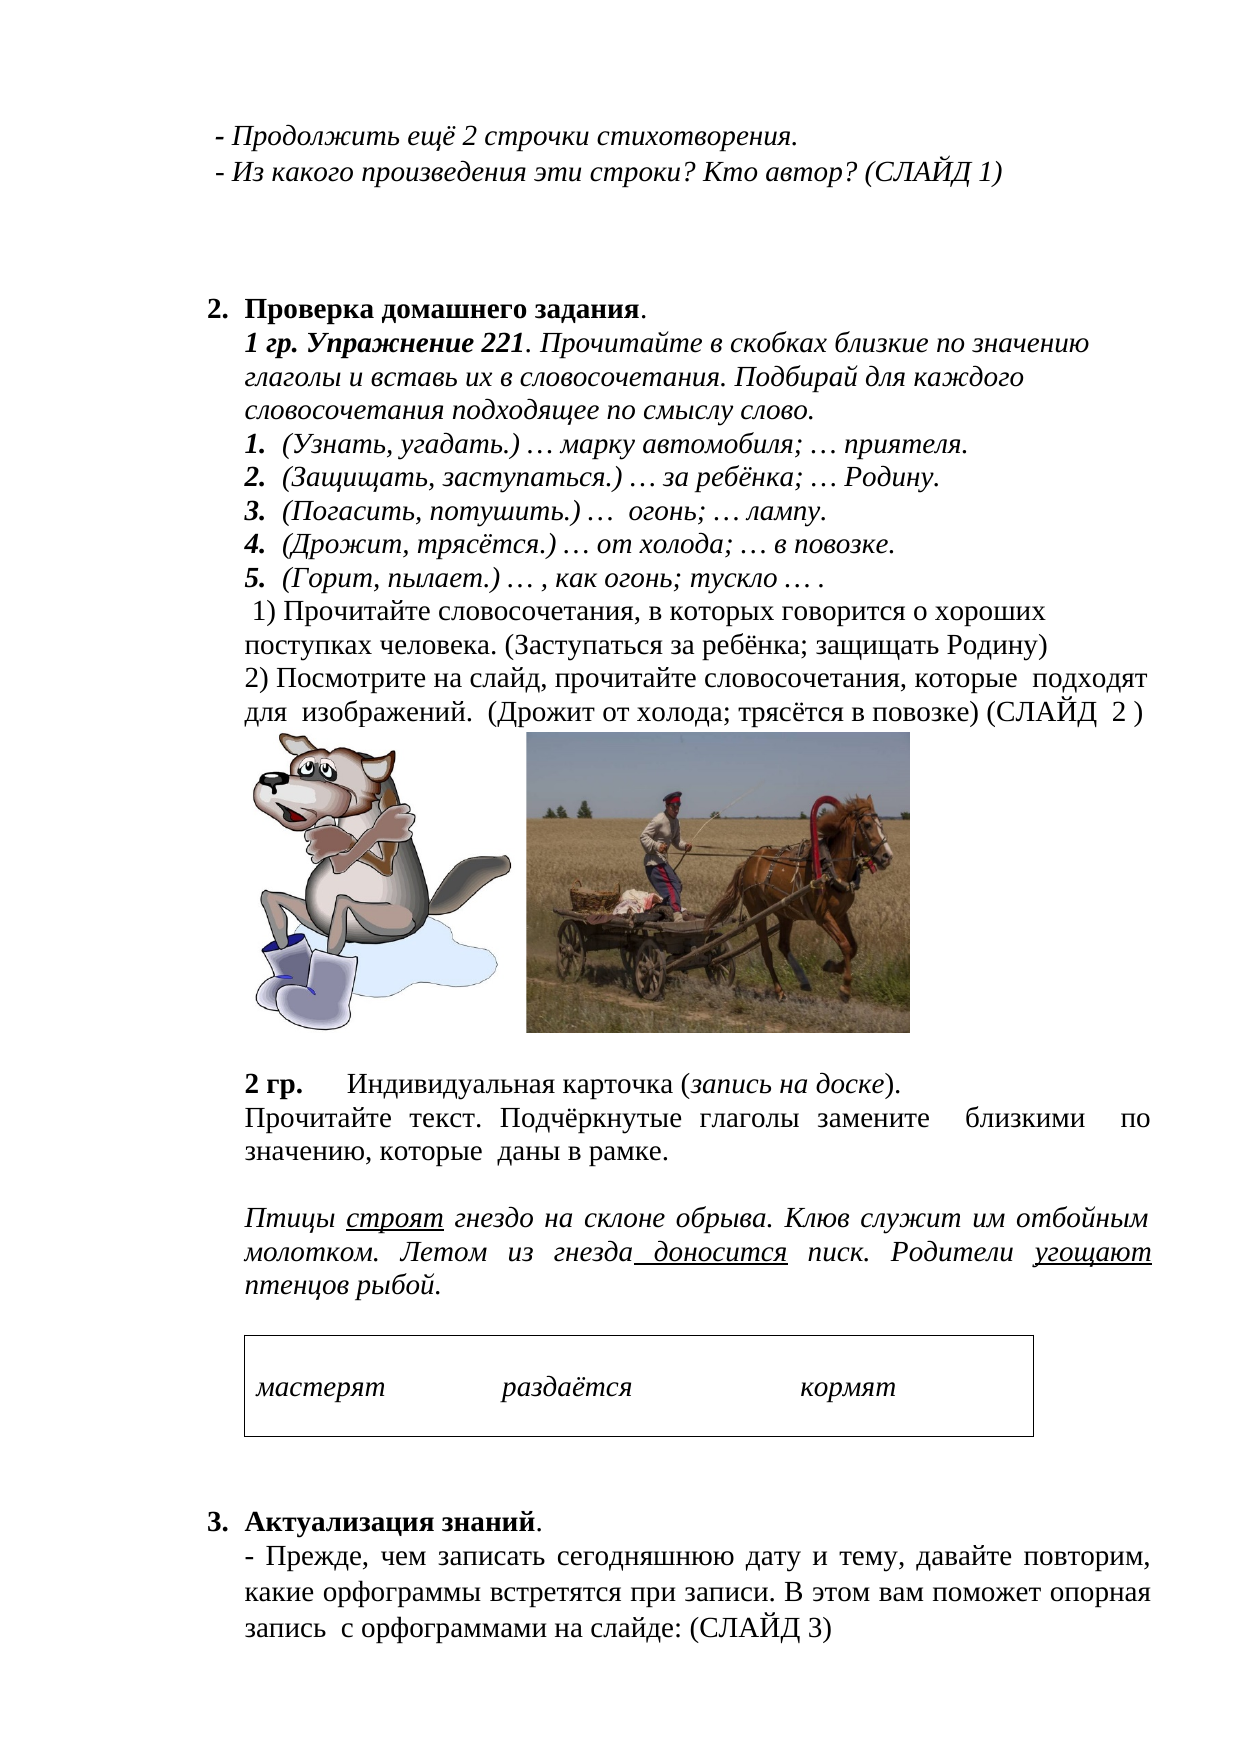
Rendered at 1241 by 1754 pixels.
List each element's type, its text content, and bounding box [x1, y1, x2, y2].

list (Узнать, угадать.) … марку автомобиля; … приятеля. [244, 426, 1152, 459]
list Проверка домашнего задания. [207, 292, 1152, 325]
list (Погасить, потушить.) … огонь; … лампу. [244, 493, 1152, 526]
text - Из какого произведения эти строки? Кто автор? (СЛАЙД 1) [215, 154, 1152, 188]
list 1) Прочитайте словосочетания, в которых говорится о хороших поступках человека. (Заступаться за ребёнка; защищать Родину) [244, 593, 1152, 661]
list Птицы строят гнездо на склоне обрыва. Клюв служит им отбойным молотком. Летом из гнезда доносится писк. Родители угощают птенцов рыбой. [244, 1200, 1152, 1301]
list (Защищать, заступаться.) … за ребёнка; … Родину. [244, 459, 1152, 493]
picture [526, 732, 910, 1033]
table_header мастерят раздаётся кормят [245, 1336, 1033, 1436]
picture [251, 727, 519, 1033]
list 1 гр. Упражнение 221. Прочитайте в скобках близкие по значению глаголы и вставь их в словосочетания. Подбирай для каждого словосочетания подходящее по смыслу слово. [244, 325, 1152, 426]
list Прочитайте текст. Подчёркнутые глаголы замените близкими по значению, которые даны в рамке. [244, 1100, 1152, 1167]
list Актуализация знаний. [207, 1504, 1152, 1538]
list 2 гр. Индивидуальная карточка (запись на доске). [244, 1066, 1152, 1100]
list - Прежде, чем записать сегодняшнюю дату и тему, давайте повторим, какие орфограммы встретятся при записи. В этом вам поможет опорная запись с орфограммами на слайде: (СЛАЙД 3) [244, 1538, 1152, 1644]
list (Горит, пылает.) … , как огонь; тускло … . [244, 560, 1152, 593]
list (Дрожит, трясётся.) … от холода; … в повозке. [244, 526, 1152, 560]
text - Продолжить ещё 2 строчки стихотворения. [215, 118, 1152, 152]
list 2) Посмотрите на слайд, прочитайте словосочетания, которые подходят для изображений. (Дрожит от холода; трясётся в повозке) (СЛАЙД 2 ) [244, 661, 1152, 728]
